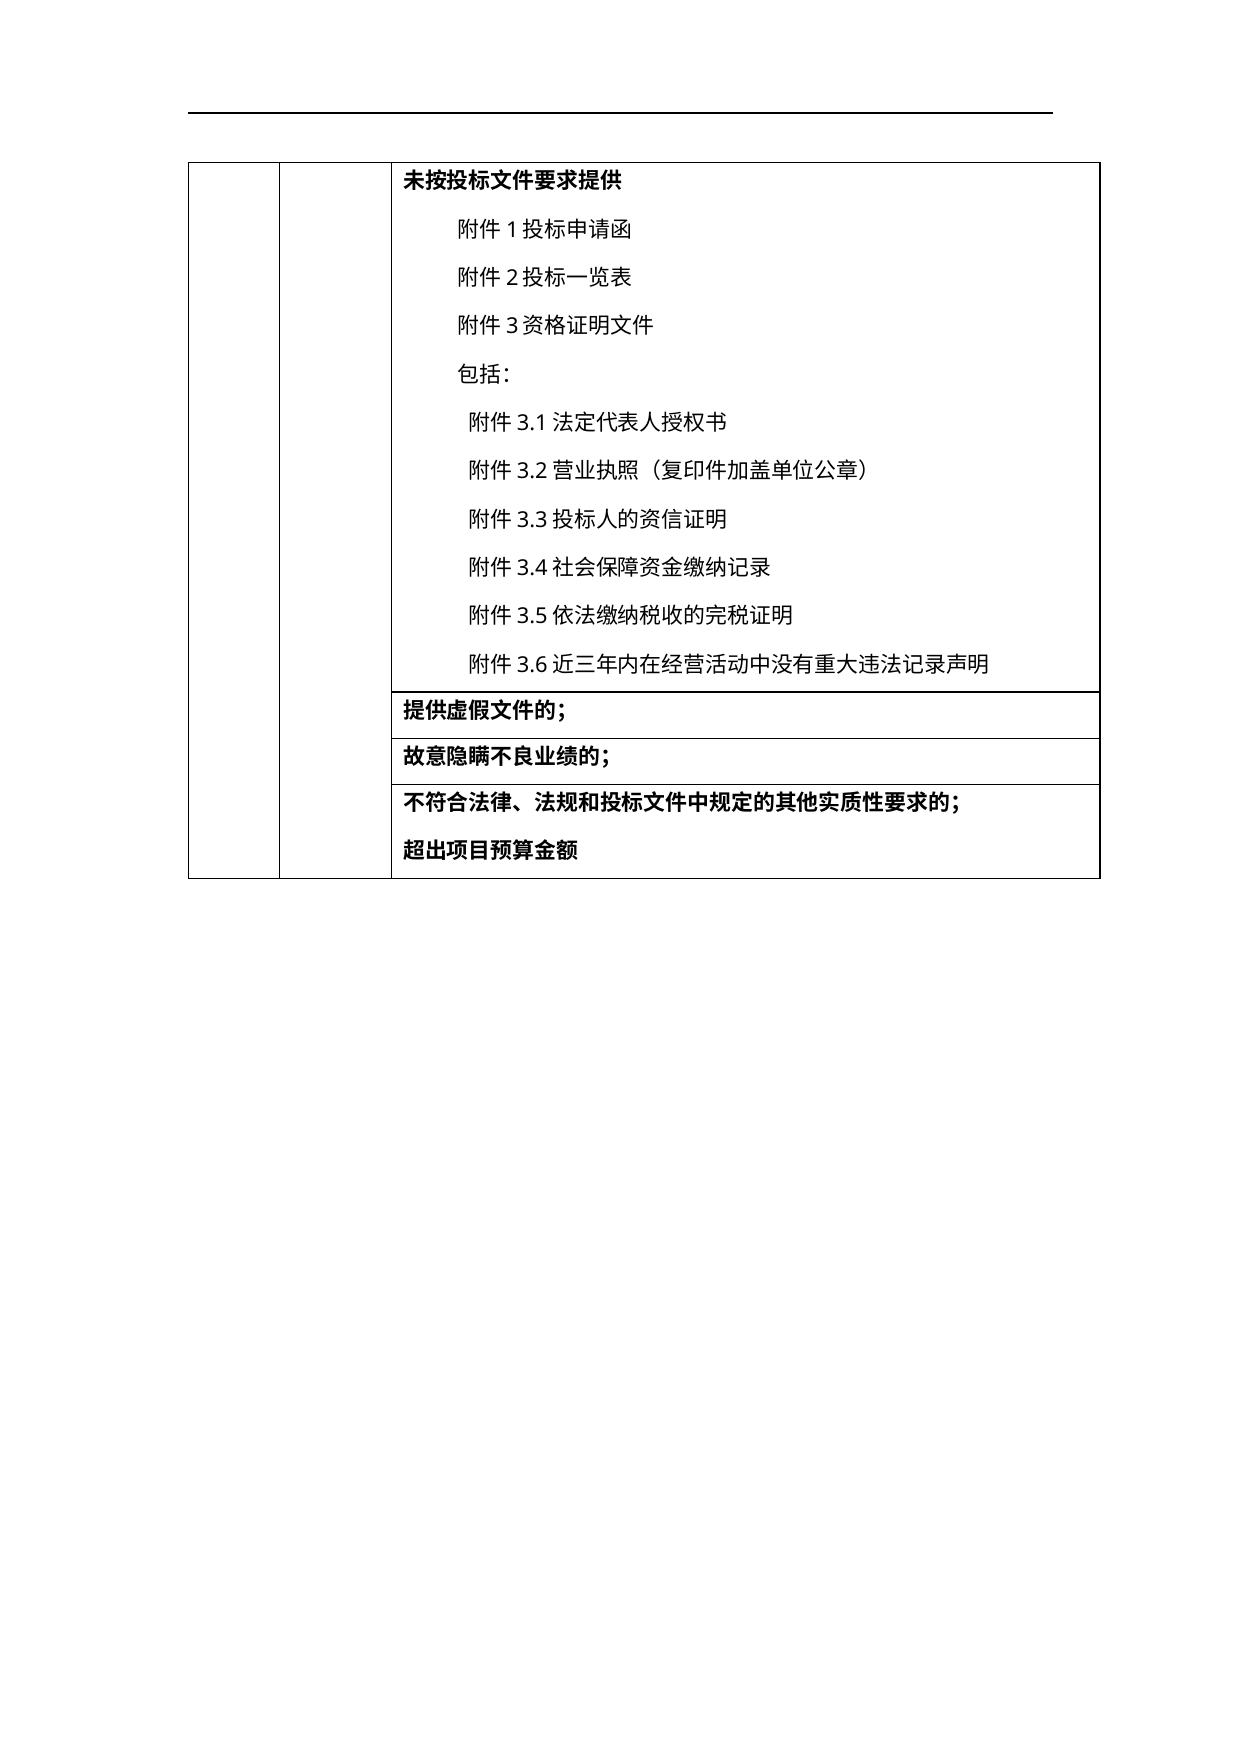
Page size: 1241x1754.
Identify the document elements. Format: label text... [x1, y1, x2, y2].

table_cell 不符合法律、法规和投标文件中规定的其他实质性要求的； 超出项目预算金额 [392, 785, 1099, 878]
table_cell 未按投标文件要求提供 附件1投标申请函 附件2投标一览表 附件3资格证明文件 包括： 附件3.1法定代表人授权书 附件3.2营业执照（复印件加盖单位公章） 附件3.3投标人的资信证明 附件3.4社会保障资金缴纳记录 附件3.5依法缴纳税收的完税证明 附件3.6近三年内在经营活动中没有重大违法记录声明 [392, 163, 1099, 691]
table_cell 提供虚假文件的； [392, 693, 1099, 737]
table_cell 故意隐瞒不良业绩的； [392, 739, 1099, 783]
